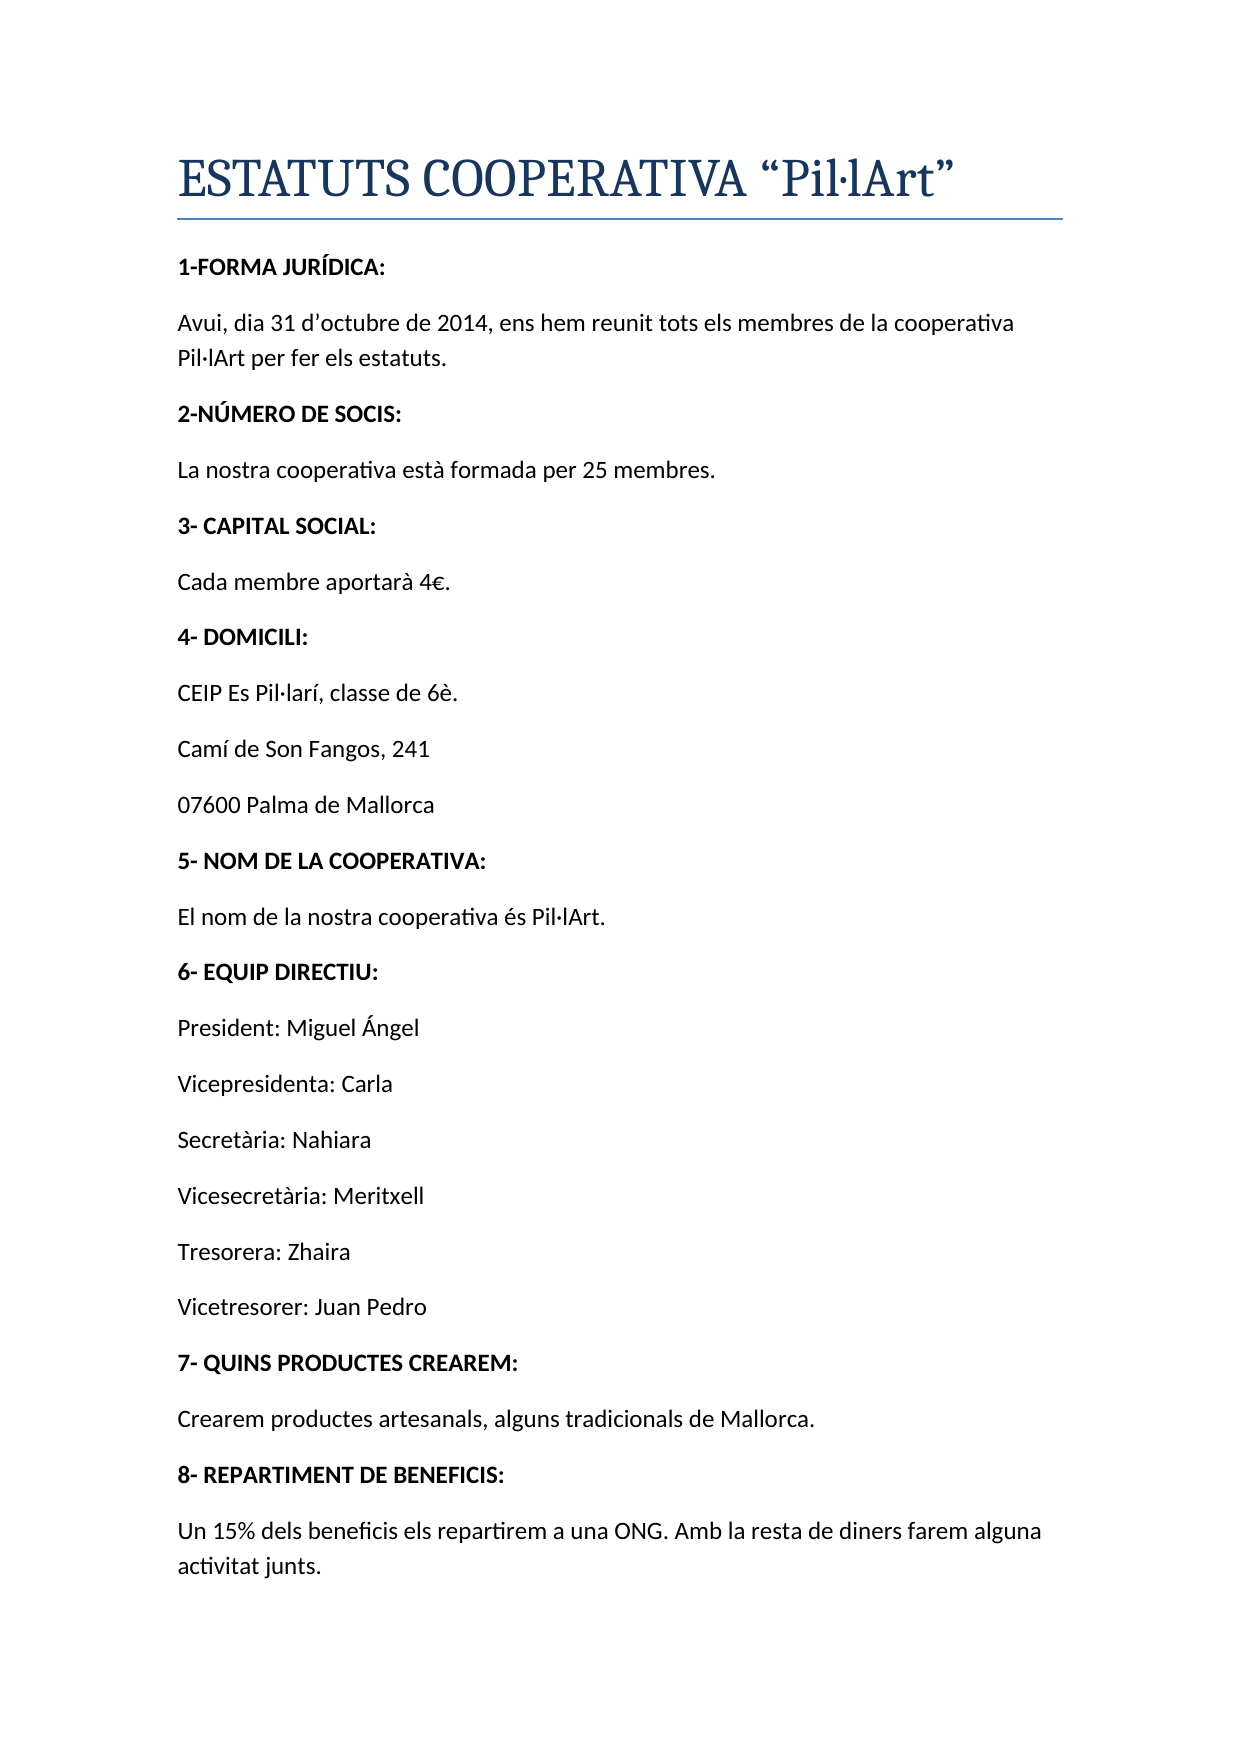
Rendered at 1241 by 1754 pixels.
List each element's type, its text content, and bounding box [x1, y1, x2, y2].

text President: Miguel Ángel [177, 1012, 1063, 1043]
text 1-FORMA JURÍDICA: [177, 252, 1063, 282]
title ESTATUTS COOPERATIVA “Pil·lArt” [177, 148, 1063, 218]
text El nom de la nostra cooperativa és Pil·lArt. [177, 901, 1063, 931]
text Tresorera: Zhaira [177, 1236, 1063, 1266]
text 7- QUINS PRODUCTES CREAREM: [177, 1347, 1063, 1378]
text CEIP Es Pil·larí, classe de 6è. [177, 677, 1063, 708]
text Crearem productes artesanals, alguns tradicionals de Mallorca. [177, 1403, 1063, 1434]
text 4- DOMICILI: [177, 622, 1063, 652]
text 6- EQUIP DIRECTIU: [177, 957, 1063, 987]
text 2-NÚMERO DE SOCIS: [177, 398, 1063, 429]
text 5- NOM DE LA COOPERATIVA: [177, 845, 1063, 875]
text Vicesecretària: Meritxell [177, 1180, 1063, 1210]
text Camí de Son Fangos, 241 [177, 733, 1063, 764]
text La nostra cooperativa està formada per 25 membres. [177, 454, 1063, 484]
text 8- REPARTIMENT DE BENEFICIS: [177, 1459, 1063, 1489]
text Secretària: Nahiara [177, 1124, 1063, 1154]
text Vicetresorer: Juan Pedro [177, 1292, 1063, 1322]
text Un 15% dels beneficis els repartirem a una ONG. Amb la resta de diners farem alguna activitat junts. [177, 1515, 1063, 1580]
text Cada membre aportarà 4€. [177, 566, 1063, 596]
text 07600 Palma de Mallorca [177, 789, 1063, 819]
text Vicepresidenta: Carla [177, 1068, 1063, 1099]
text 3- CAPITAL SOCIAL: [177, 510, 1063, 540]
text Avui, dia 31 d’octubre de 2014, ens hem reunit tots els membres de la cooperativa Pil·lArt per fer els estatuts. [177, 307, 1063, 373]
